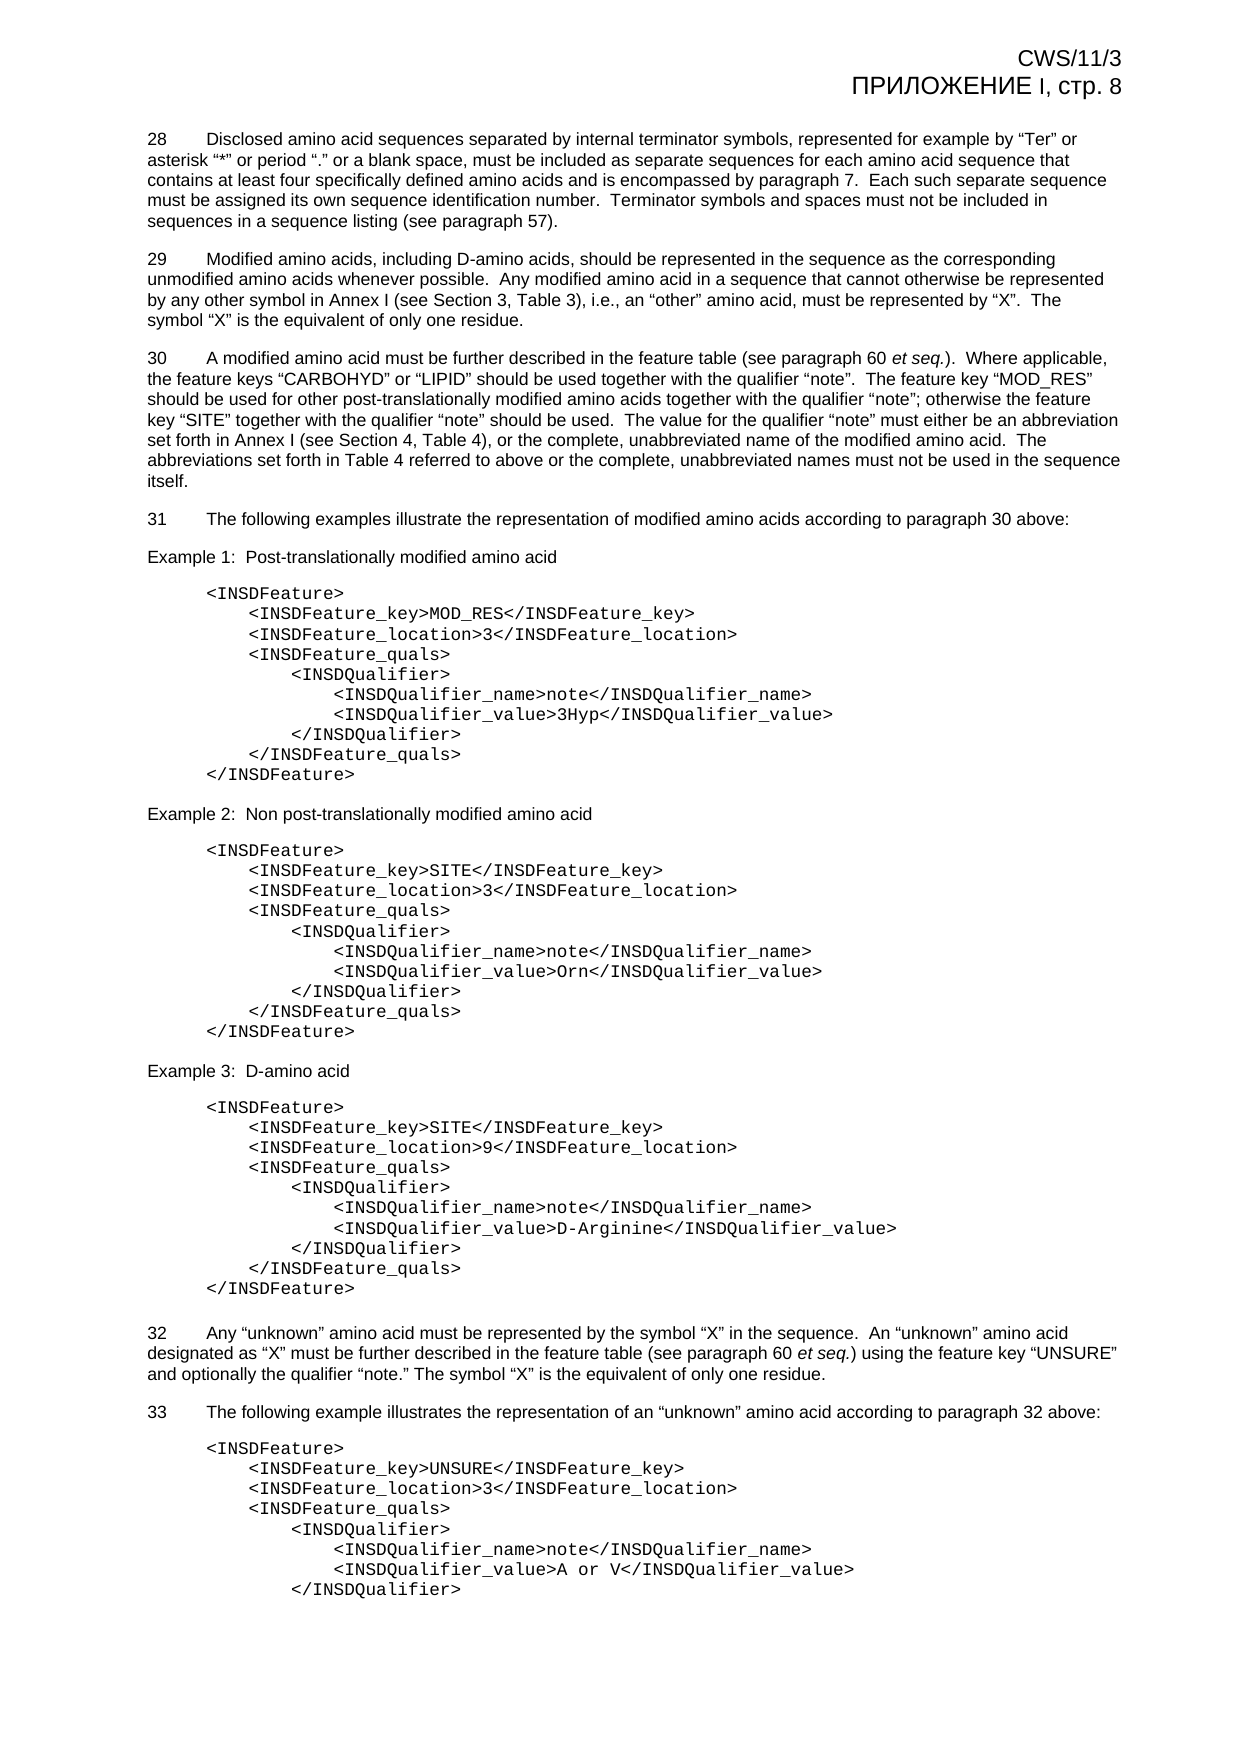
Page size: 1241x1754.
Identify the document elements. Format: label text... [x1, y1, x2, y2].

text </INSDQualifier> [206, 726, 1122, 746]
list A modified amino acid must be further described in the feature table (see paragraph 60 et seq.). Where applicable, the feature keys “CARBOHYD” or “LIPID” should be used together with the qualifier “note”. The feature key “MOD_RES” should be used for other post-translationally modified amino acids together with the qualifier “note”; otherwise the feature key “SITE” together with the qualifier “note” should be used. The value for the qualifier “note” must either be an abbreviation set forth in Annex I (see Section 4, Table 4), or the complete, unabbreviated name of the modified amino acid. The abbreviations set forth in Table 4 referred to above or the complete, unabbreviated names must not be used in the sequence itself. [147, 348, 1122, 491]
text <INSDFeature_key>SITE</INSDFeature_key> [206, 1119, 1122, 1139]
text </INSDFeature_quals> [206, 746, 1122, 766]
text <INSDQualifier> [206, 665, 1122, 685]
text <INSDQualifier_value>D-Arginine</INSDQualifier_value> [206, 1219, 1122, 1239]
text Example 3: D-amino acid [147, 1061, 1122, 1081]
text <INSDFeature> [206, 1440, 1122, 1460]
text </INSDQualifier> [206, 1239, 1122, 1259]
text <INSDQualifier_name>note</INSDQualifier_name> [206, 1199, 1122, 1219]
text <INSDQualifier> [206, 1520, 1122, 1540]
text <INSDFeature_quals> [206, 645, 1122, 665]
text <INSDFeature_location>3</INSDFeature_location> [206, 1480, 1122, 1500]
text <INSDFeature_location>3</INSDFeature_location> [206, 882, 1122, 902]
list The following example illustrates the representation of an “unknown” amino acid according to paragraph 32 above: [147, 1402, 1122, 1422]
text <INSDQualifier> [206, 922, 1122, 942]
text <INSDFeature> [206, 585, 1122, 605]
list Modified amino acids, including D-amino acids, should be represented in the sequence as the corresponding unmodified amino acids whenever possible. Any modified amino acid in a sequence that cannot otherwise be represented by any other symbol in Annex I (see Section 3, Table 3), i.e., an “other” amino acid, must be represented by “X”. The symbol “X” is the equivalent of only one residue. [147, 249, 1122, 330]
text <INSDQualifier> [206, 1179, 1122, 1199]
text <INSDFeature_quals> [206, 902, 1122, 922]
text </INSDQualifier> [206, 1580, 1122, 1601]
list The following examples illustrate the representation of modified amino acids according to paragraph 30 above: [147, 509, 1122, 529]
text <INSDQualifier_value>3Hyp</INSDQualifier_value> [206, 706, 1122, 726]
text <INSDFeature_quals> [206, 1500, 1122, 1520]
text <INSDQualifier_name>note</INSDQualifier_name> [206, 1540, 1122, 1560]
text <INSDQualifier_value>A or V</INSDQualifier_value> [206, 1560, 1122, 1580]
text </INSDQualifier> [206, 982, 1122, 1003]
text <INSDFeature> [206, 1099, 1122, 1119]
text </INSDFeature> [206, 1279, 1122, 1300]
text Example 2: Non post-translationally modified amino acid [147, 804, 1122, 824]
text <INSDFeature_key>MOD_RES</INSDFeature_key> [206, 605, 1122, 625]
text <INSDQualifier_name>note</INSDQualifier_name> [206, 942, 1122, 962]
text <INSDFeature_location>3</INSDFeature_location> [206, 625, 1122, 645]
text <INSDFeature_key>SITE</INSDFeature_key> [206, 862, 1122, 882]
text </INSDFeature> [206, 766, 1122, 786]
text <INSDFeature_key>UNSURE</INSDFeature_key> [206, 1460, 1122, 1480]
list Any “unknown” amino acid must be represented by the symbol “X” in the sequence. An “unknown” amino acid designated as “X” must be further described in the feature table (see paragraph 60 et seq.) using the feature key “UNSURE” and optionally the qualifier “note.” The symbol “X” is the equivalent of only one residue. [147, 1323, 1122, 1384]
text <INSDFeature_location>9</INSDFeature_location> [206, 1139, 1122, 1159]
text </INSDFeature> [206, 1023, 1122, 1043]
text <INSDQualifier_value>Orn</INSDQualifier_value> [206, 962, 1122, 982]
text <INSDFeature> [206, 842, 1122, 862]
text <INSDFeature_quals> [206, 1159, 1122, 1179]
text <INSDQualifier_name>note</INSDQualifier_name> [206, 685, 1122, 706]
text Example 1: Post-translationally modified amino acid [147, 547, 1122, 567]
list Disclosed amino acid sequences separated by internal terminator symbols, represented for example by “Ter” or asterisk “*” or period “.” or a blank space, must be included as separate sequences for each amino acid sequence that contains at least four specifically defined amino acids and is encompassed by paragraph 7. Each such separate sequence must be assigned its own sequence identification number. Terminator symbols and spaces must not be included in sequences in a sequence listing (see paragraph 57). [147, 129, 1122, 231]
text </INSDFeature_quals> [206, 1003, 1122, 1023]
text </INSDFeature_quals> [206, 1259, 1122, 1279]
